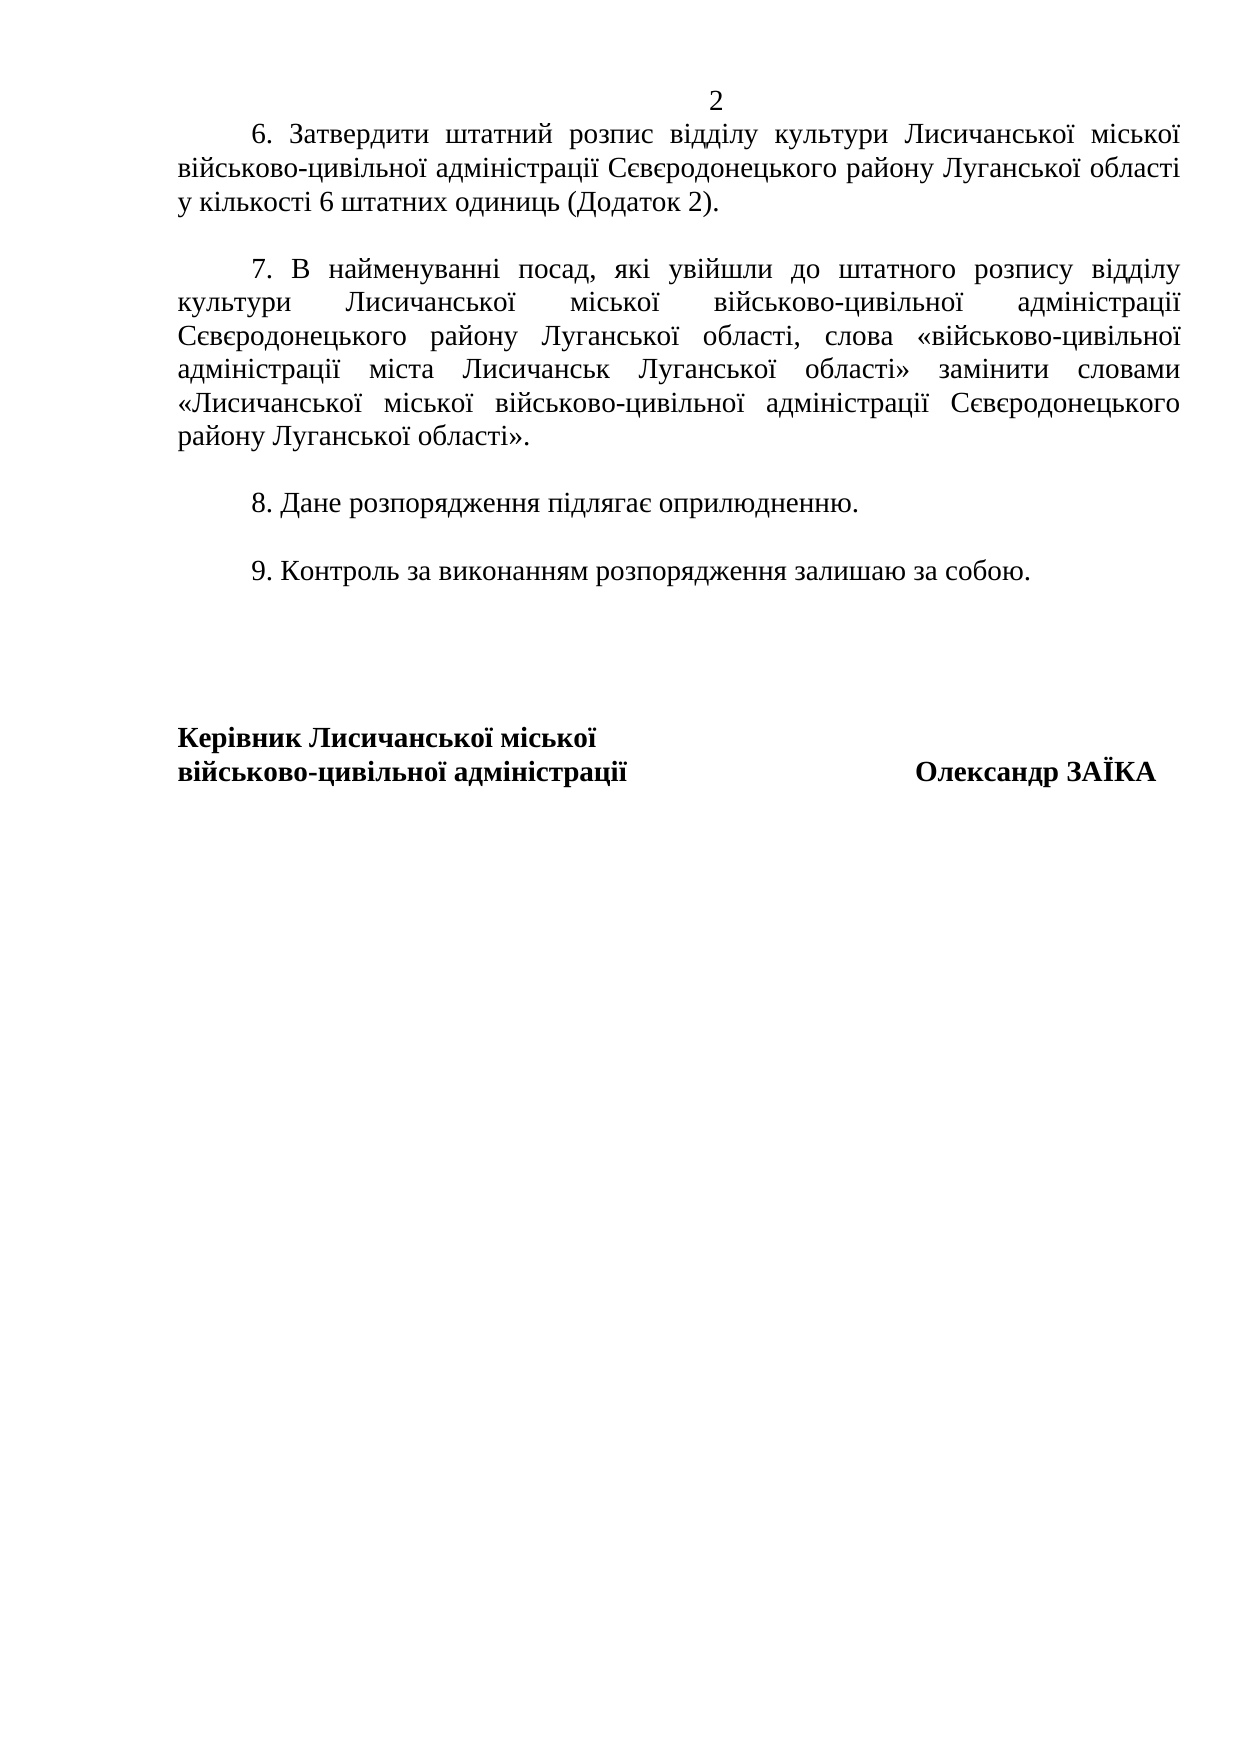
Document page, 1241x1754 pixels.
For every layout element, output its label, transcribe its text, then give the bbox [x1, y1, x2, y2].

text 9. Контроль за виконанням розпорядження залишаю за собою. [177, 553, 1181, 586]
text Керівник Лисичанської міської [177, 720, 1181, 754]
text 8. Дане розпорядження підлягає оприлюдненню. [177, 486, 1181, 519]
text 2 [177, 83, 1181, 117]
text 7. В найменуванні посад, які увійшли до штатного розпису відділу культури Лисичанської міської військово-цивільної адміністрації Сєвєродонецького району Луганської області, слова «військово-цивільної адміністрації міста Лисичанськ Луганської області» замінити словами «Лисичанської міської військово-цивільної адміністрації Сєвєродонецького району Луганської області». [177, 251, 1181, 452]
text 6. Затвердити штатний розпис відділу культури Лисичанської міської військово-цивільної адміністрації Сєвєродонецького району Луганської області у кількості 6 штатних одиниць (Додаток 2). [177, 117, 1181, 217]
text військово-цивільної адміністрації Олександр ЗАЇКА [177, 754, 1181, 787]
